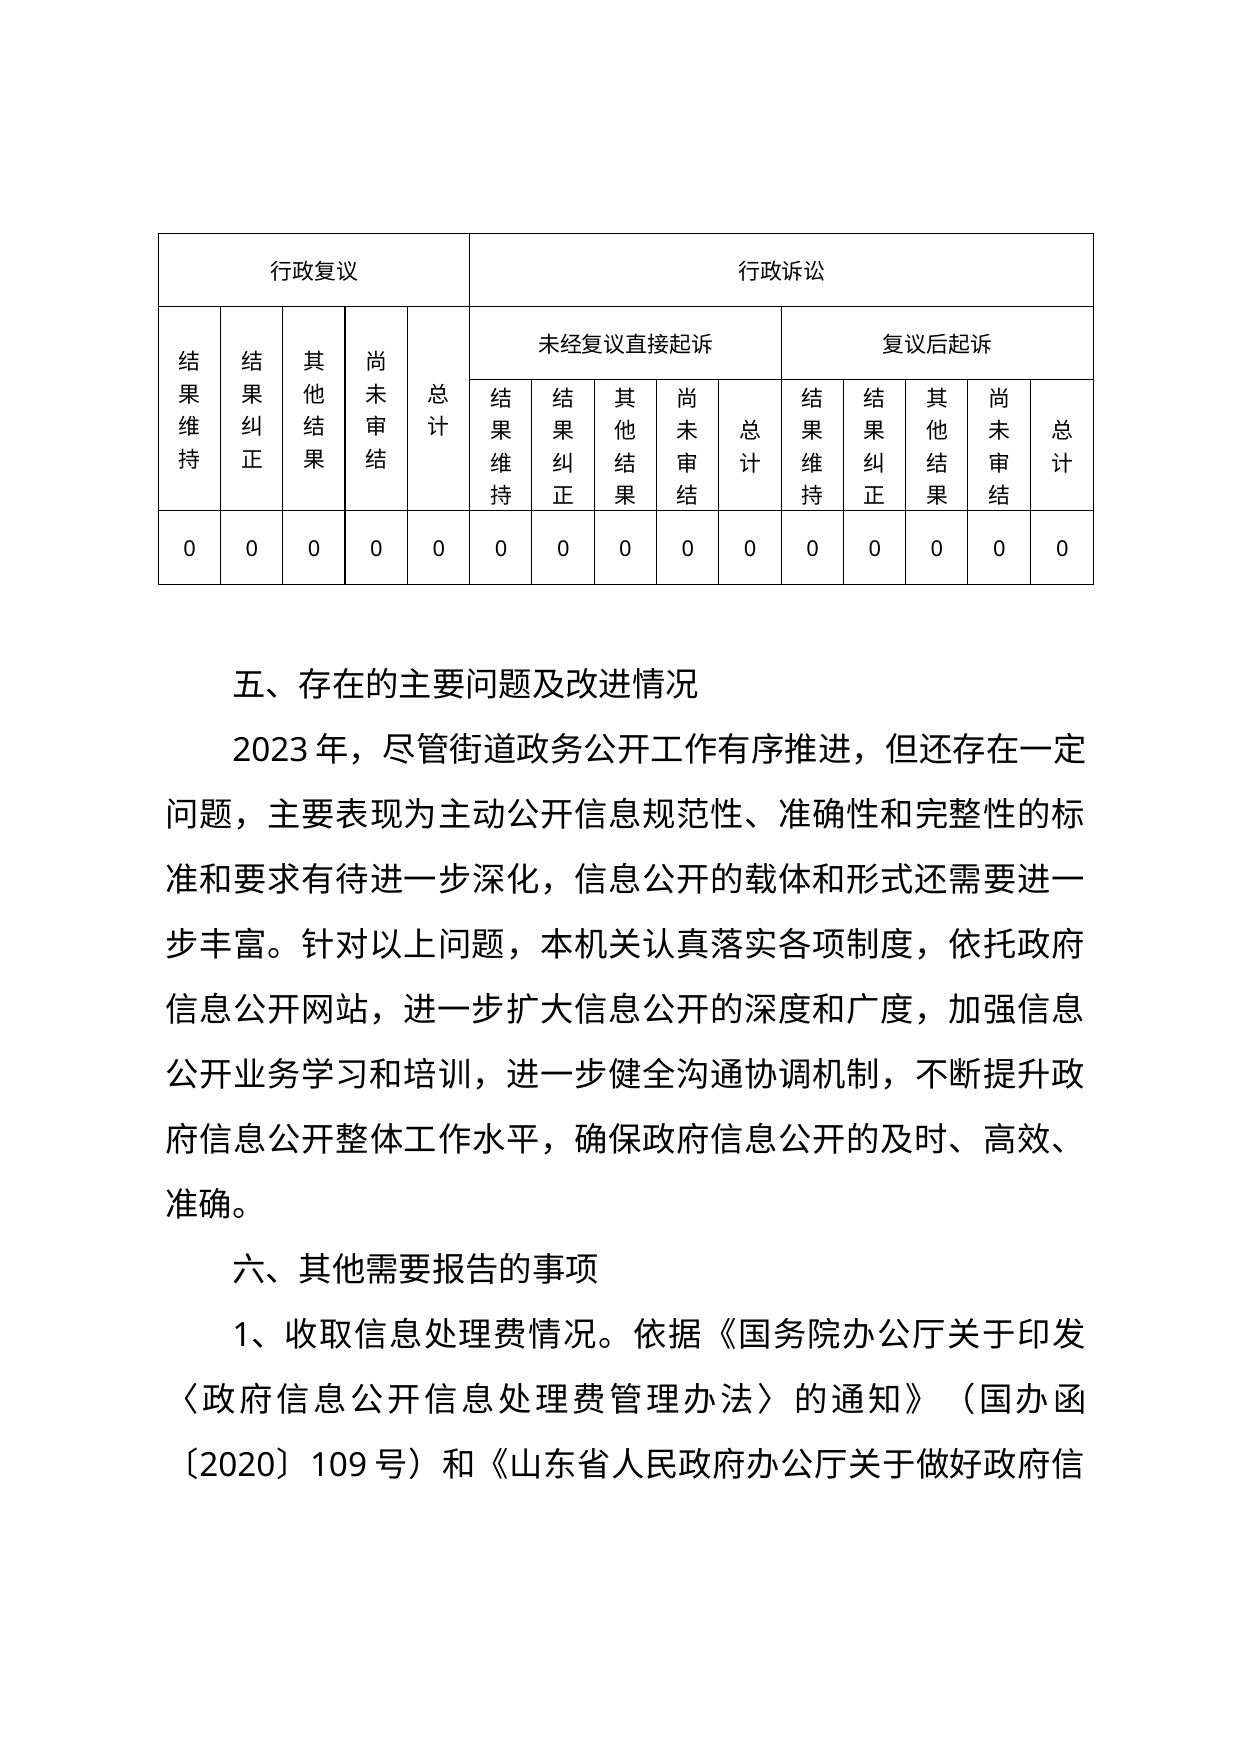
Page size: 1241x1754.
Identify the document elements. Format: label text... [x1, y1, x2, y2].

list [165, 1300, 1087, 1373]
table_cell 0 [159, 511, 220, 584]
table_cell 尚未审结 [346, 307, 407, 510]
table_cell 其他结果 [906, 380, 967, 510]
table_cell 0 [906, 511, 967, 584]
table_cell 结果纠正 [221, 307, 282, 510]
table_header 行政复议 [159, 234, 469, 306]
table_cell 结果纠正 [844, 380, 905, 510]
table_cell 0 [844, 511, 905, 584]
table_cell 0 [719, 511, 781, 584]
table_cell 0 [595, 511, 656, 584]
table_cell 0 [968, 511, 1030, 584]
table_cell 尚未审结 [657, 380, 718, 510]
table_cell 结果维持 [159, 307, 220, 510]
table_cell 其他结果 [595, 380, 656, 510]
table_cell 0 [408, 511, 469, 584]
text 2023年，尽管街道政务公开工作有序推进，但还存在一定问题，主要表现为主动公开信息规范性、准确性和完整性的标准和要求有待进一步深化，信息公开的载体和形式还需要进一步丰富。针对以上问题，本机关认真落实各项制度，依托政府信息公开网站，进一步扩大信息公开的深度和广度，加强信息公开业务学习和培训，进一步健全沟通协调机制，不断提升政府信息公开整体工作水平，确保政府信息公开的及时、高效、准确。 [165, 715, 1087, 1235]
table_cell 0 [346, 511, 407, 584]
table_cell 0 [657, 511, 718, 584]
table_cell 0 [532, 511, 594, 584]
table_cell 0 [1031, 511, 1093, 584]
table_cell 总计 [1031, 380, 1093, 510]
text 五、存在的主要问题及改进情况 [165, 650, 1087, 715]
table_cell 结果维持 [470, 380, 531, 510]
table_cell 总计 [719, 380, 781, 510]
list 其他需要报告的事项 [165, 1235, 1087, 1300]
table_cell 结果纠正 [532, 380, 594, 510]
table_cell 未经复议直接起诉 [470, 307, 781, 379]
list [165, 1421, 1087, 1495]
table_cell 0 [221, 511, 282, 584]
table_cell 0 [782, 511, 843, 584]
table_cell 尚未审结 [968, 380, 1030, 510]
table_cell 0 [470, 511, 531, 584]
table_cell 结果维持 [782, 380, 843, 510]
table_header 行政诉讼 [470, 234, 1093, 306]
table_cell 0 [283, 511, 344, 584]
table_cell 总计 [408, 307, 469, 510]
table_cell 其他结果 [283, 307, 344, 510]
table_cell 复议后起诉 [782, 307, 1093, 379]
